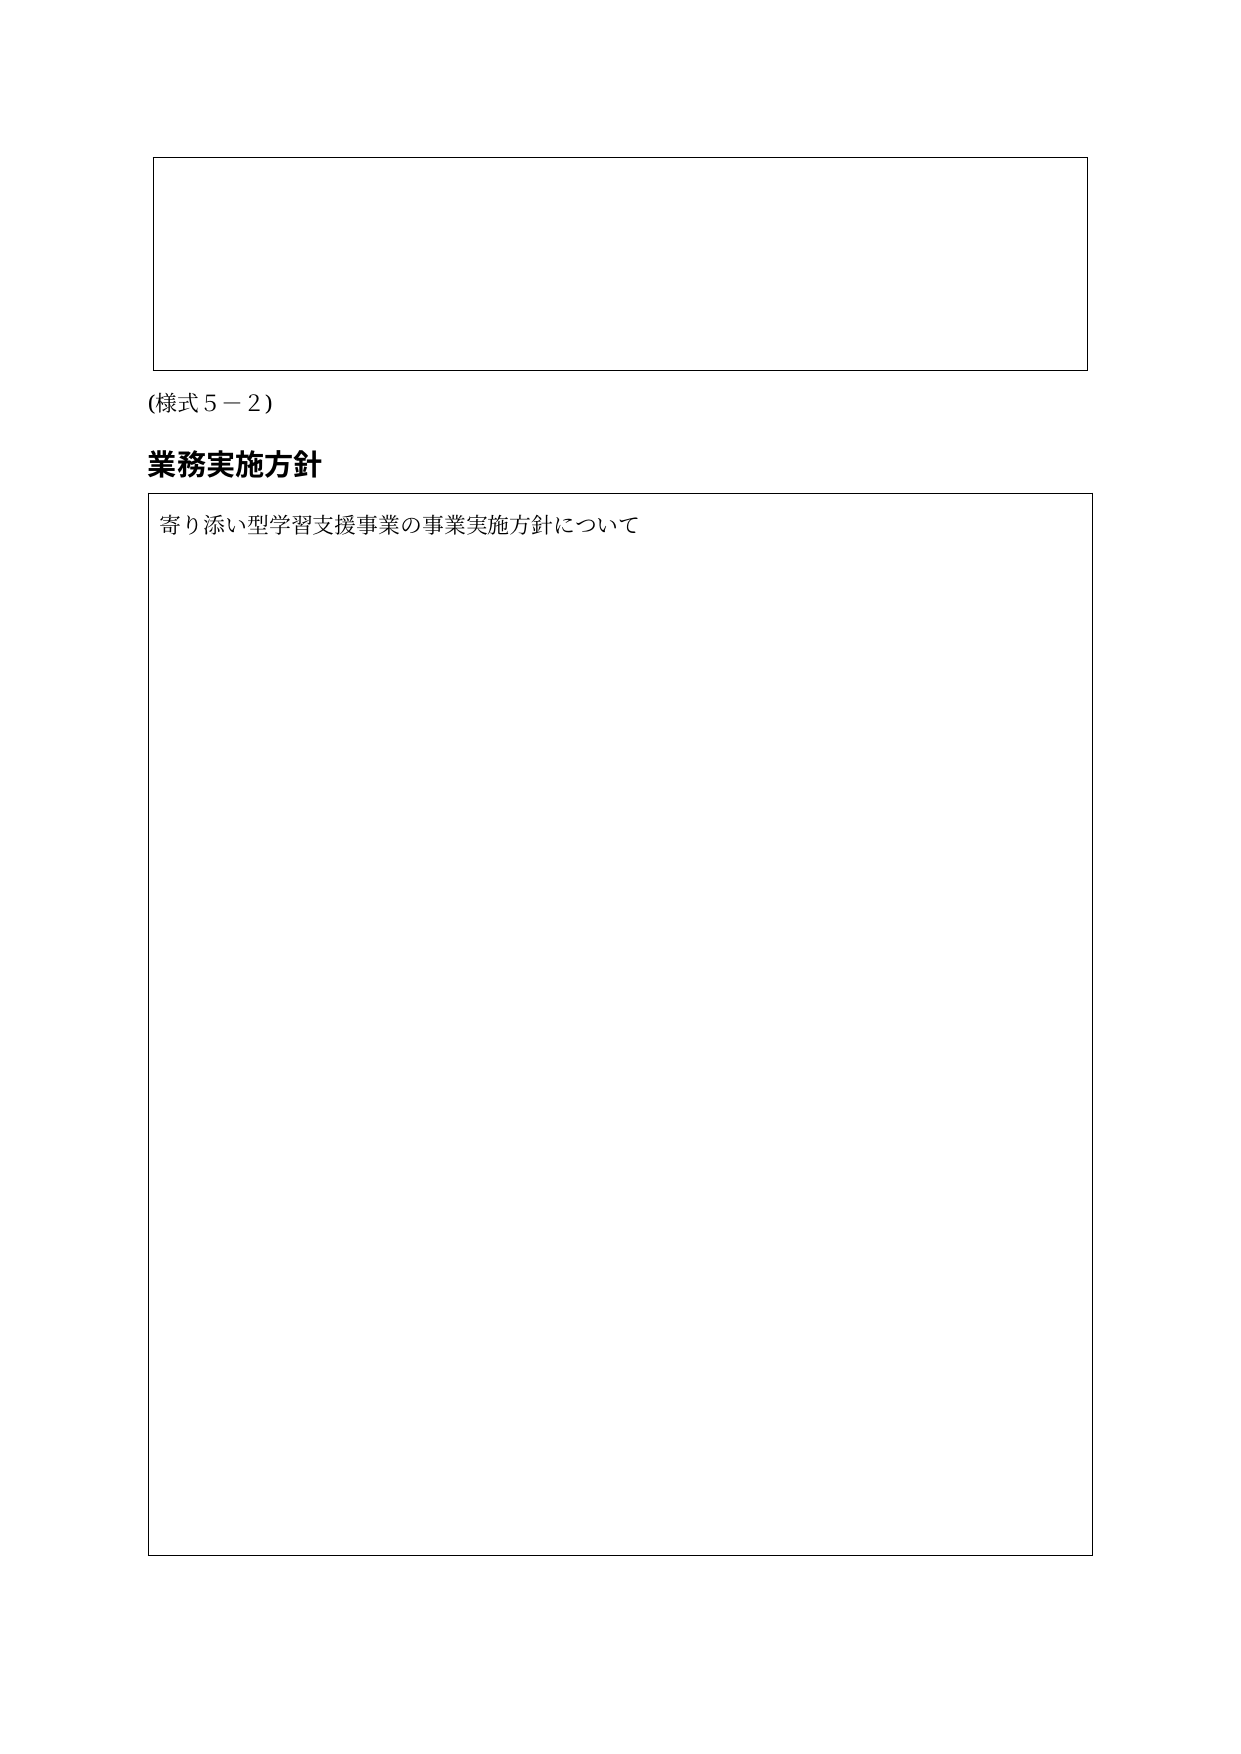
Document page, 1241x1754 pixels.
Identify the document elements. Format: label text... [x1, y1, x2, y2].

text 業務実施方針 [148, 432, 1092, 492]
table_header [149, 494, 1092, 1554]
text (様式５－２) [148, 371, 1092, 432]
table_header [154, 158, 1087, 370]
